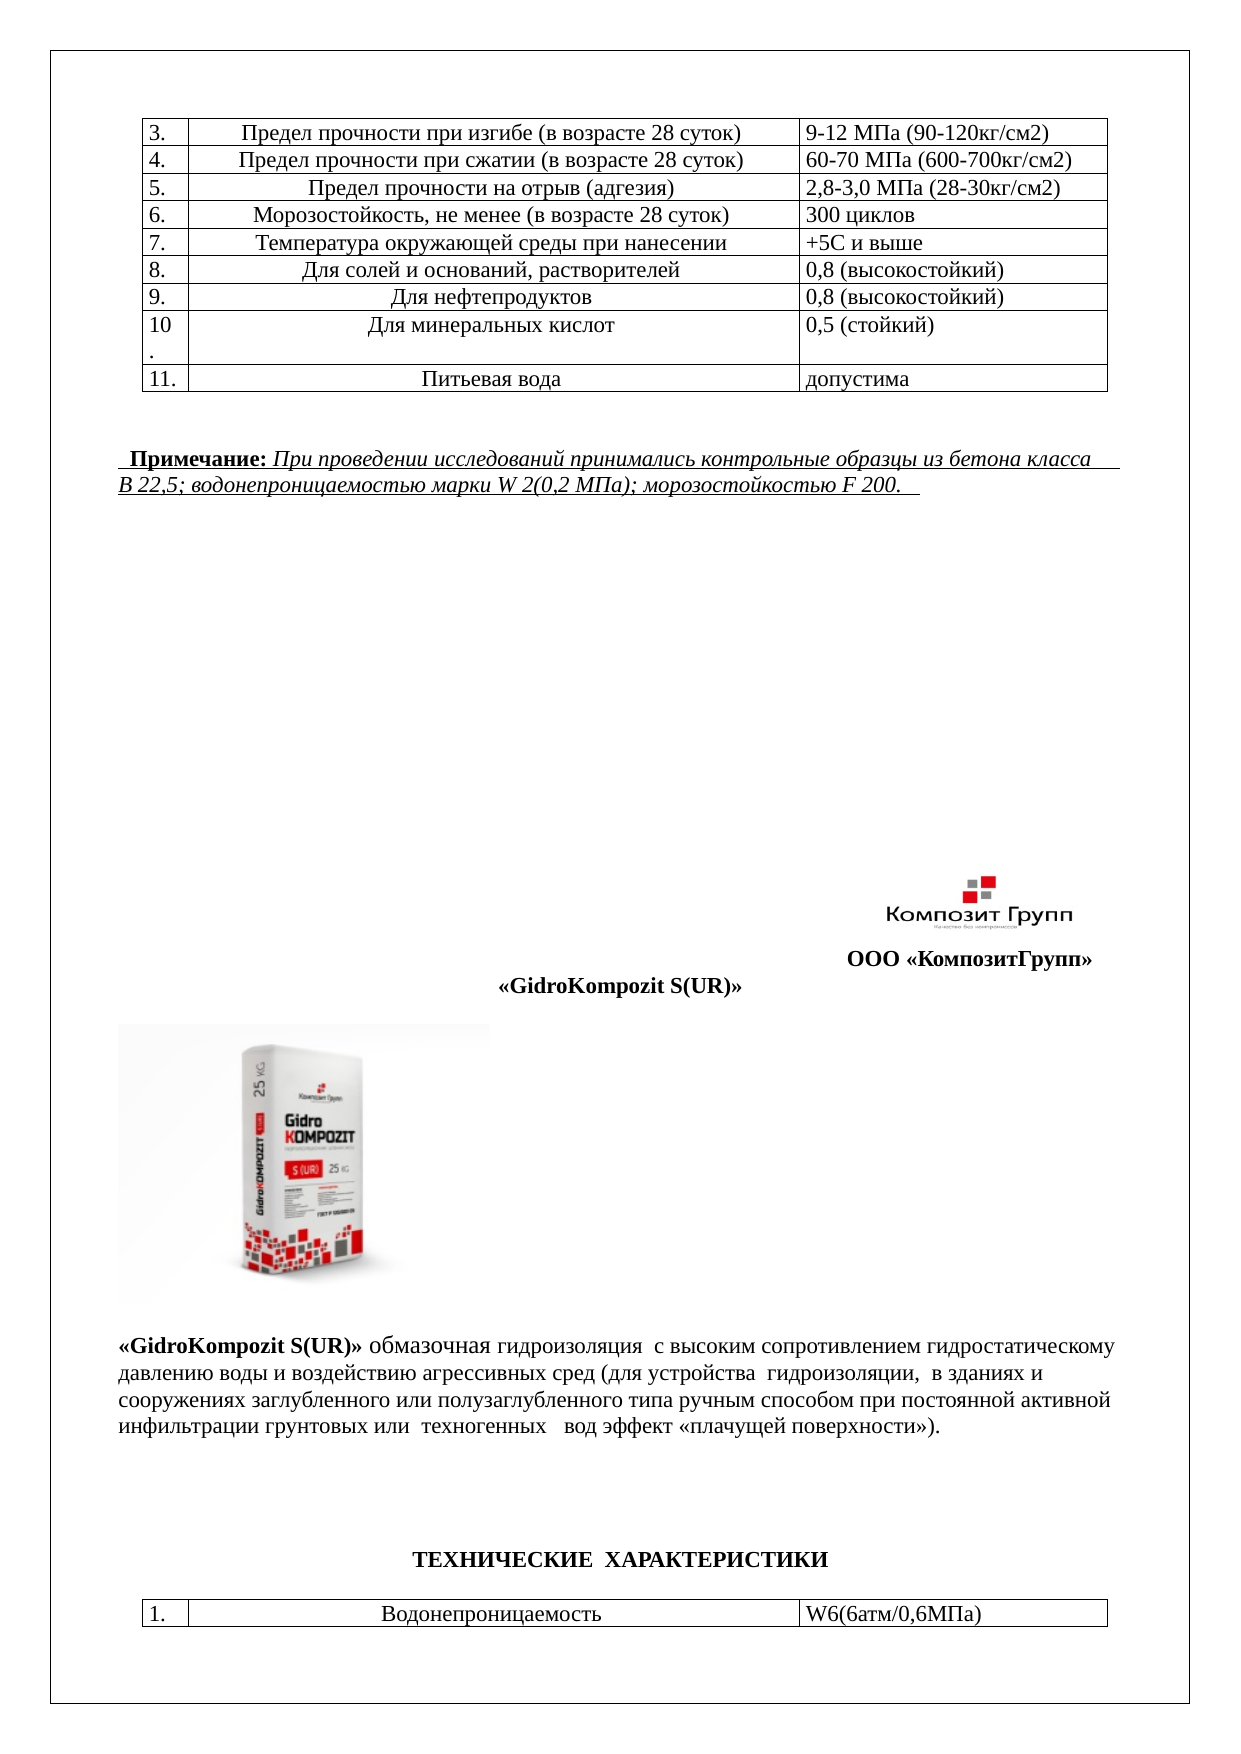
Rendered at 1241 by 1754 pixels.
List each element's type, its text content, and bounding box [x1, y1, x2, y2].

table_cell Температура окружающей среды при нанесении [189, 229, 799, 255]
table_cell 6. [143, 201, 188, 228]
table_cell 0,5 (стойкий) [800, 311, 1107, 363]
text «GidroKompozit S(UR)» [118, 972, 1122, 998]
table_cell 300 циклов [800, 201, 1107, 228]
table_header Водонепроницаемость [189, 1600, 799, 1626]
table_cell 60-70 МПа (600-700кг/см2) [800, 146, 1107, 173]
table_cell Для солей и оснований, растворителей [189, 256, 799, 282]
table_cell Морозостойкость, не менее (в возрасте 28 суток) [189, 201, 799, 228]
table_cell Предел прочности при изгибе (в возрасте 28 суток) [189, 119, 799, 145]
table_cell 9. [143, 284, 188, 310]
table_cell Питьевая вода [189, 365, 799, 391]
text ТЕХНИЧЕСКИЕ ХАРАКТЕРИСТИКИ [118, 1546, 1122, 1572]
table_cell 4. [143, 146, 188, 173]
table_cell 2,8-3,0 МПа (28-30кг/см2) [800, 174, 1107, 200]
table_cell 0,8 (высокостойкий) [800, 256, 1107, 282]
picture [846, 862, 1110, 942]
text Примечание: При проведении исследований принимались контрольные образцы из бетона класса В 22,5; водонепроницаемостью марки W 2(0,2 МПа); морозостойкостью F 200. [118, 445, 1122, 497]
text ООО «КомпозитГрупп» [118, 945, 1122, 972]
text «GidroKompozit S(UR)» обмазочная гидроизоляция с высоким сопротивлением гидростатическому давлению воды и воздействию агрессивных сред (для устройства гидроизоляции, в зданиях и сооружениях заглубленного или полузаглубленного типа ручным способом при постоянной активной инфильтрации грунтовых или техногенных вод эффект «плачущей поверхности»). [118, 1331, 1122, 1438]
table_cell 10. [143, 311, 188, 363]
picture [118, 1024, 490, 1305]
table_cell 7. [143, 229, 188, 255]
table_cell Предел прочности на отрыв (адгезия) [189, 174, 799, 200]
table_header 1. [143, 1600, 188, 1626]
table_cell +5С и выше [800, 229, 1107, 255]
table_cell допустима [800, 365, 1107, 391]
table_cell 11. [143, 365, 188, 391]
table_cell 3. [143, 119, 188, 145]
table_cell Предел прочности при сжатии (в возрасте 28 суток) [189, 146, 799, 173]
table_cell Для минеральных кислот [189, 311, 799, 363]
table_cell Для нефтепродуктов [189, 284, 799, 310]
table_cell 9-12 МПа (90-120кг/см2) [800, 119, 1107, 145]
table_cell 0,8 (высокостойкий) [800, 284, 1107, 310]
table_cell 5. [143, 174, 188, 200]
table_cell 8. [143, 256, 188, 282]
table_header W6(6атм/0,6МПа) [800, 1600, 1107, 1626]
